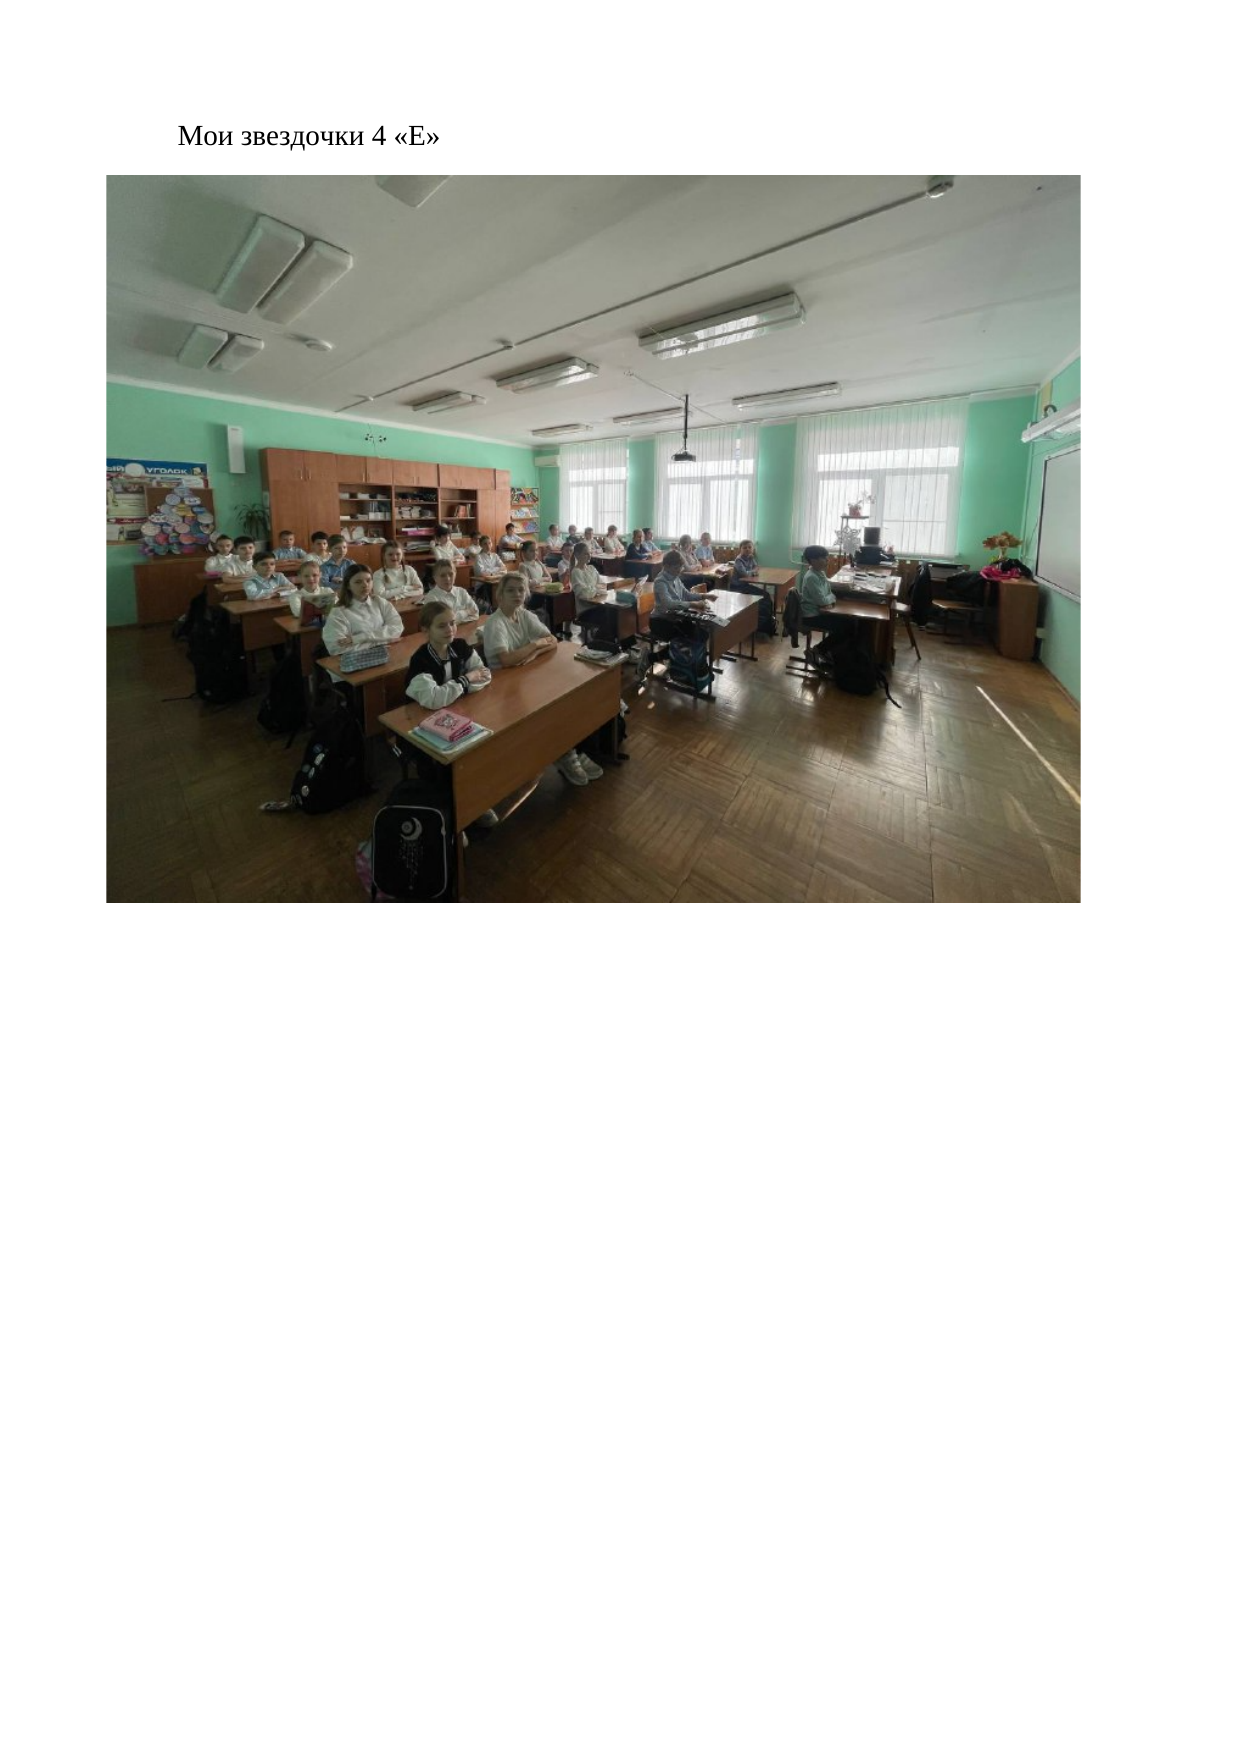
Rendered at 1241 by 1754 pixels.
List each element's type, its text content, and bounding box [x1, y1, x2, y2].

picture [106, 175, 1081, 903]
text Мои звездочки 4 «Е» [177, 118, 1152, 152]
